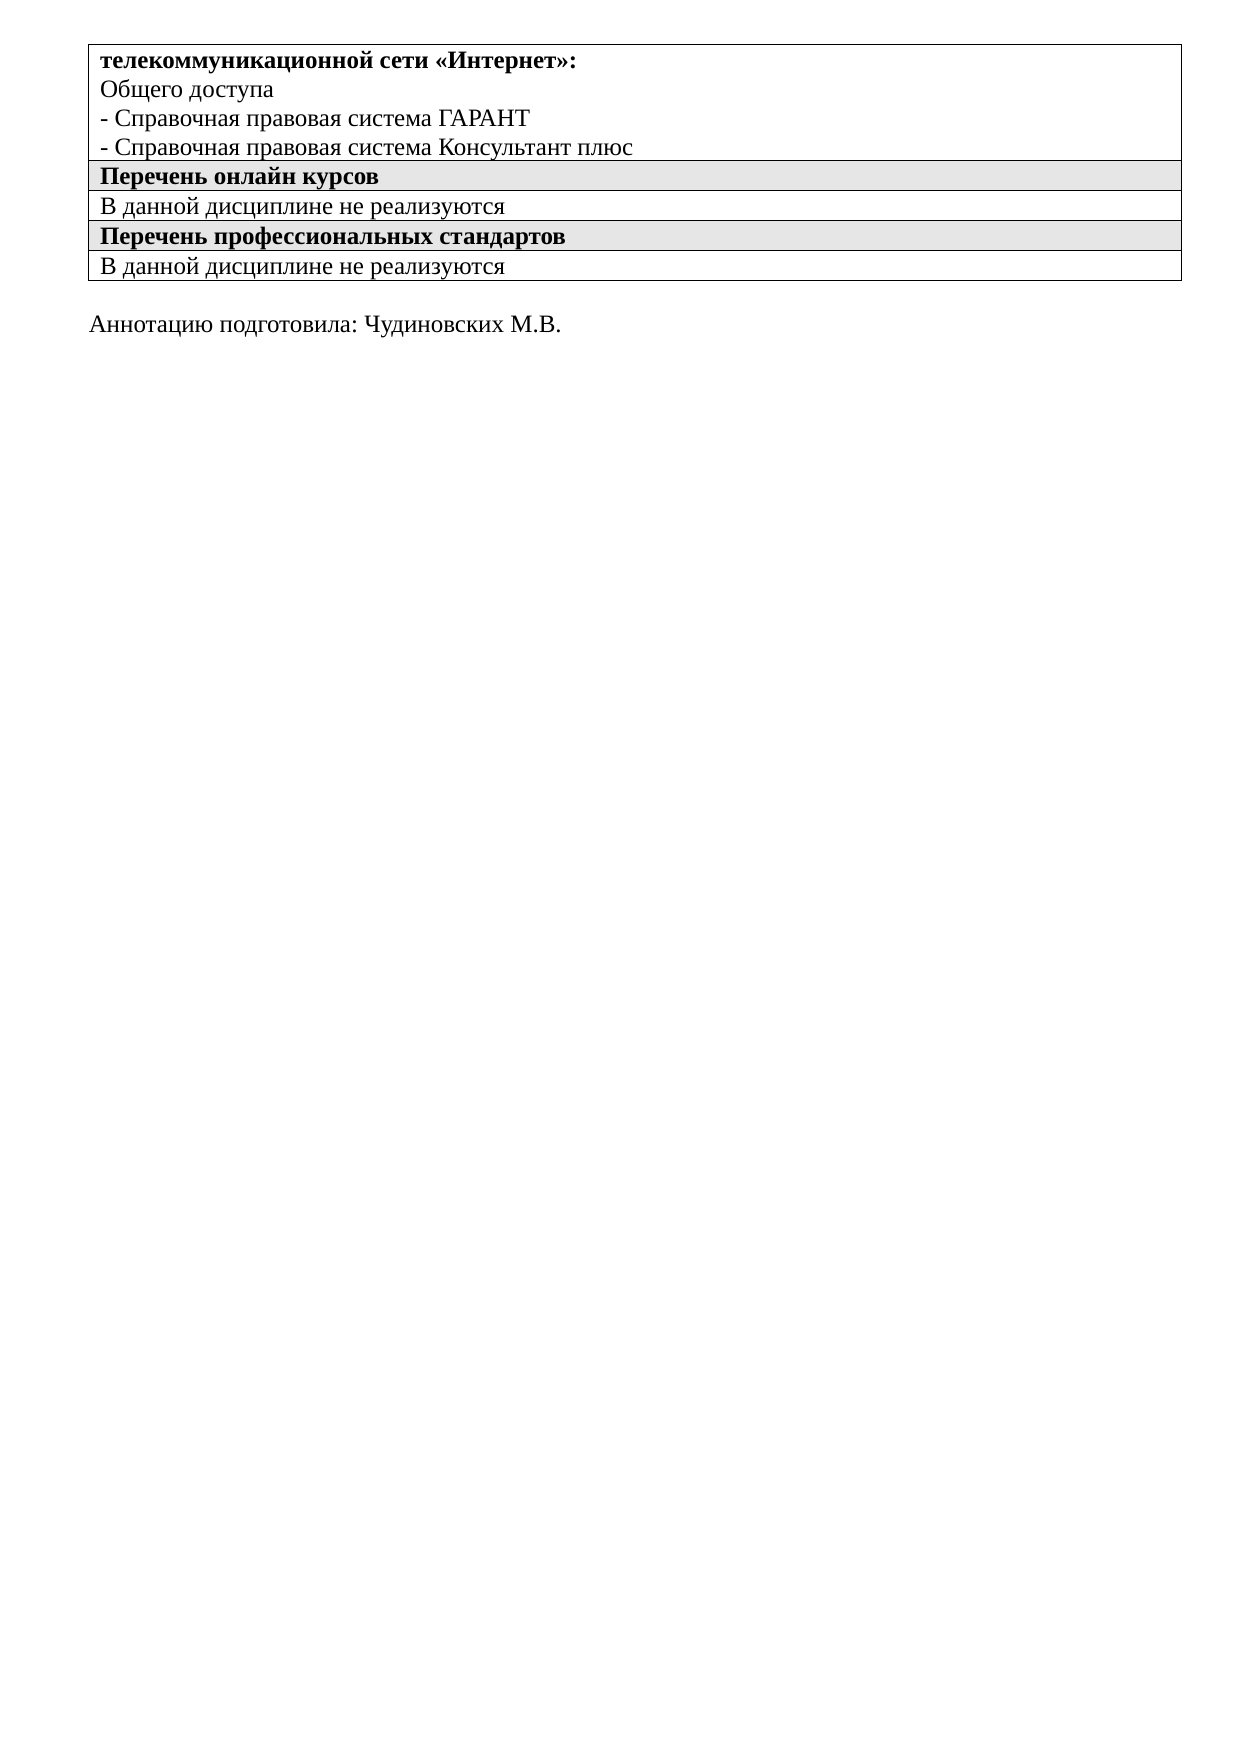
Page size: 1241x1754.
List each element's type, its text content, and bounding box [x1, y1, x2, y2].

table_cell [89, 45, 1181, 160]
table_cell В данной дисциплине не реализуются [89, 191, 1181, 220]
table_cell Перечень онлайн курсов [89, 161, 1181, 190]
text Аннотацию подготовила: Чудиновских М.В. [88, 309, 1181, 338]
table_cell В данной дисциплине не реализуются [89, 251, 1181, 279]
table_cell Перечень профессиональных стандартов [89, 221, 1181, 250]
